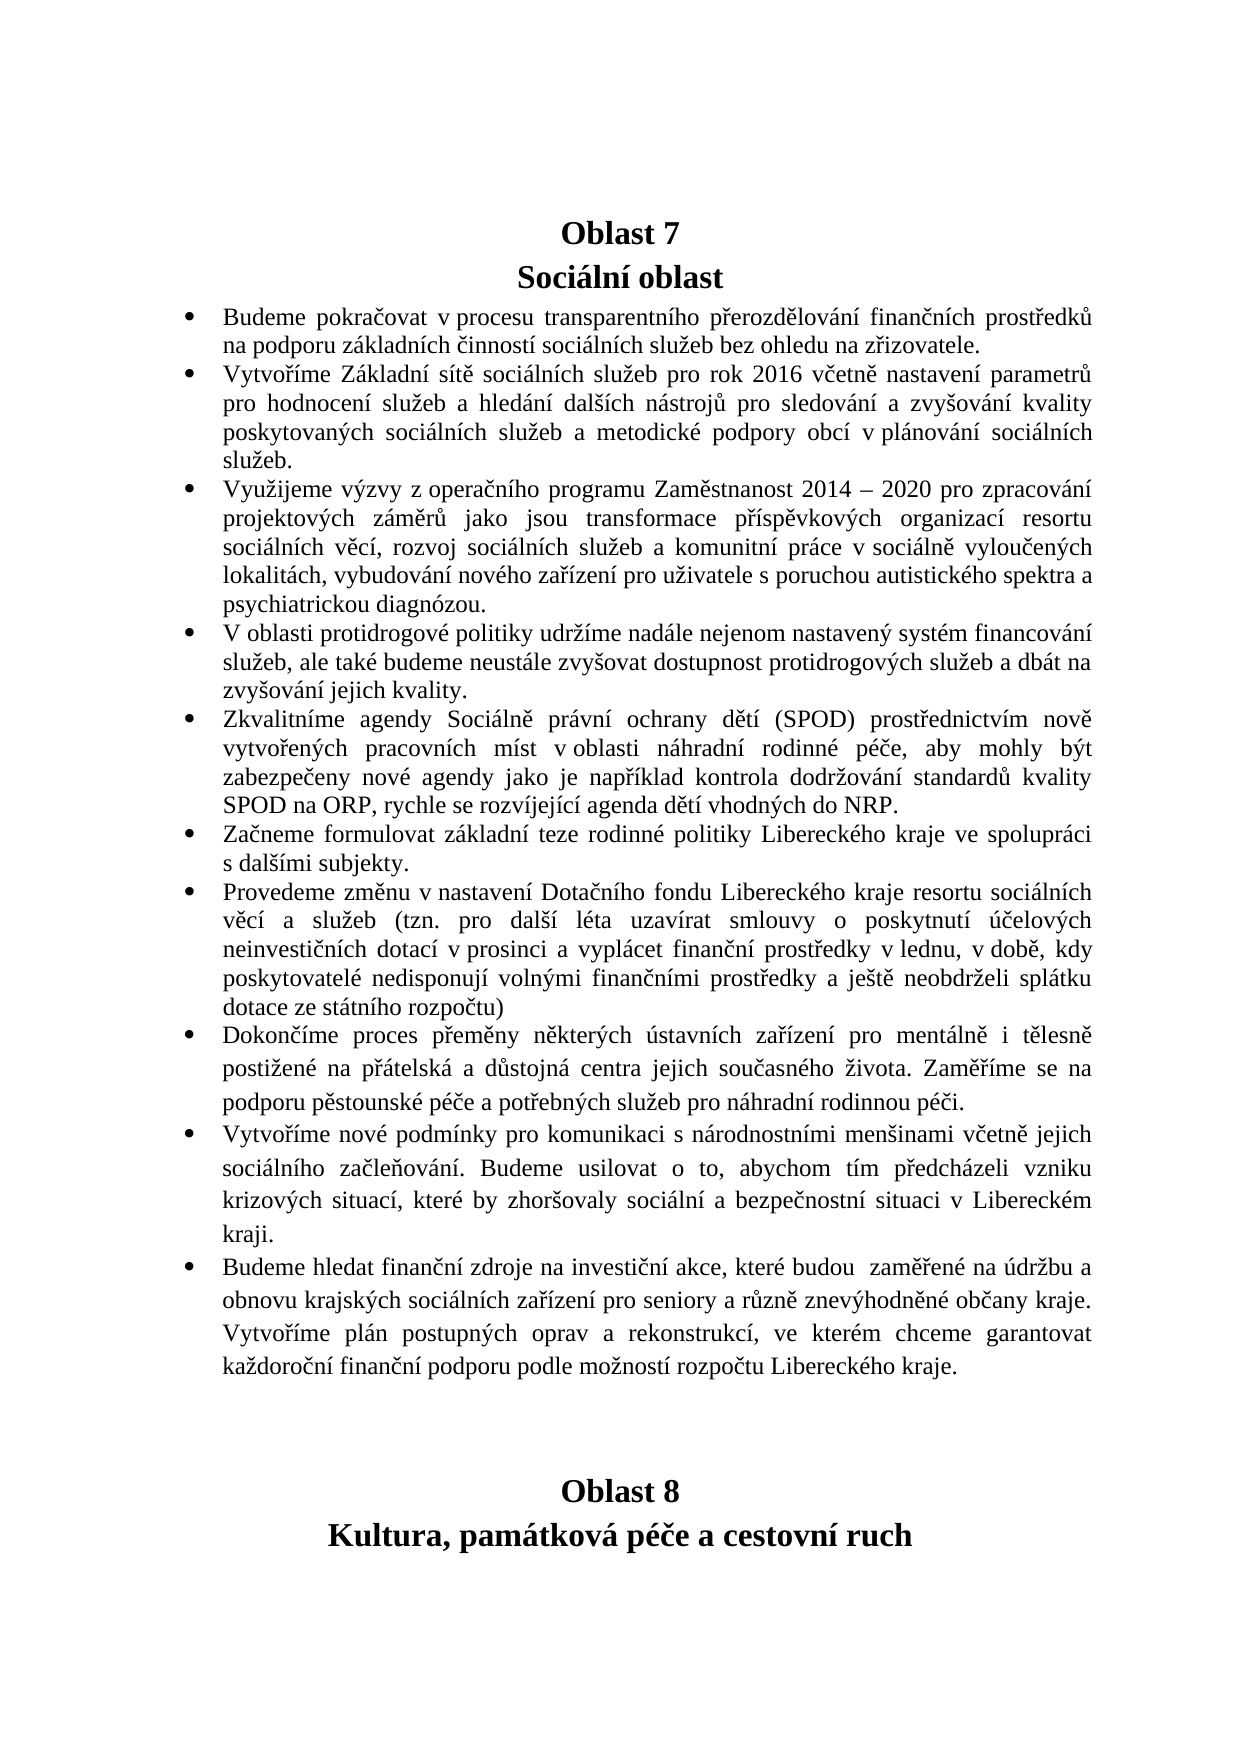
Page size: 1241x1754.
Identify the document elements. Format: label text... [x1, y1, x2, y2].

list Provedeme změnu v nastavení Dotačního fondu Libereckého kraje resortu sociálních věcí a služeb (tzn. pro další léta uzavírat smlouvy o poskytnutí účelových neinvestičních dotací v prosinci a vyplácet finanční prostředky v lednu, v době, kdy poskytovatelé nedisponují volnými finančními prostředky a ještě neobdrželi splátku dotace ze státního rozpočtu) [185, 877, 1093, 1021]
list Zkvalitníme agendy Sociálně právní ochrany dětí (SPOD) prostřednictvím nově vytvořených pracovních míst v oblasti náhradní rodinné péče, aby mohly být zabezpečeny nové agendy jako je například kontrola dodržování standardů kvality SPOD na ORP, rychle se rozvíjející agenda dětí vhodných do NRP. [185, 704, 1093, 819]
text Oblast 7 [148, 214, 1093, 252]
text Sociální oblast [148, 258, 1093, 296]
list Vytvoříme Základní sítě sociálních služeb pro rok 2016 včetně nastavení parametrů pro hodnocení služeb a hledání dalších nástrojů pro sledování a zvyšování kvality poskytovaných sociálních služeb a metodické podpory obcí v plánování sociálních služeb. [185, 359, 1093, 474]
list Dokončíme proces přeměny některých ústavních zařízení pro mentálně i tělesně postižené na přátelská a důstojná centra jejich současného života. Zaměříme se na podporu pěstounské péče a potřebných služeb pro náhradní rodinnou péči. [185, 1021, 1093, 1115]
list Budeme pokračovat v procesu transparentního přerozdělování finančních prostředků na podporu základních činností sociálních služeb bez ohledu na zřizovatele. [185, 302, 1093, 359]
list Budeme hledat finanční zdroje na investiční akce, které budou zaměřené na údržbu a obnovu krajských sociálních zařízení pro seniory a různě znevýhodněné občany kraje. Vytvoříme plán postupných oprav a rekonstrukcí, ve kterém chceme garantovat každoroční finanční podporu podle možností rozpočtu Libereckého kraje. [185, 1252, 1093, 1379]
list Začneme formulovat základní teze rodinné politiky Libereckého kraje ve spolupráci s dalšími subjekty. [185, 819, 1093, 877]
text Oblast 8 [148, 1471, 1093, 1509]
list Využijeme výzvy z operačního programu Zaměstnanost 2014 – 2020 pro zpracování projektových záměrů jako jsou transformace příspěvkových organizací resortu sociálních věcí, rozvoj sociálních služeb a komunitní práce v sociálně vyloučených lokalitách, vybudování nového zařízení pro uživatele s poruchou autistického spektra a psychiatrickou diagnózou. [185, 474, 1093, 618]
list Vytvoříme nové podmínky pro komunikaci s národnostními menšinami včetně jejich sociálního začleňování. Budeme usilovat o to, abychom tím předcházeli vzniku krizových situací, které by zhoršovaly sociální a bezpečnostní situaci v Libereckém kraji. [185, 1119, 1093, 1247]
list V oblasti protidrogové politiky udržíme nadále nejenom nastavený systém financování služeb, ale také budeme neustále zvyšovat dostupnost protidrogových služeb a dbát na zvyšování jejich kvality. [185, 618, 1093, 704]
text Kultura, památková péče a cestovní ruch [148, 1515, 1093, 1553]
